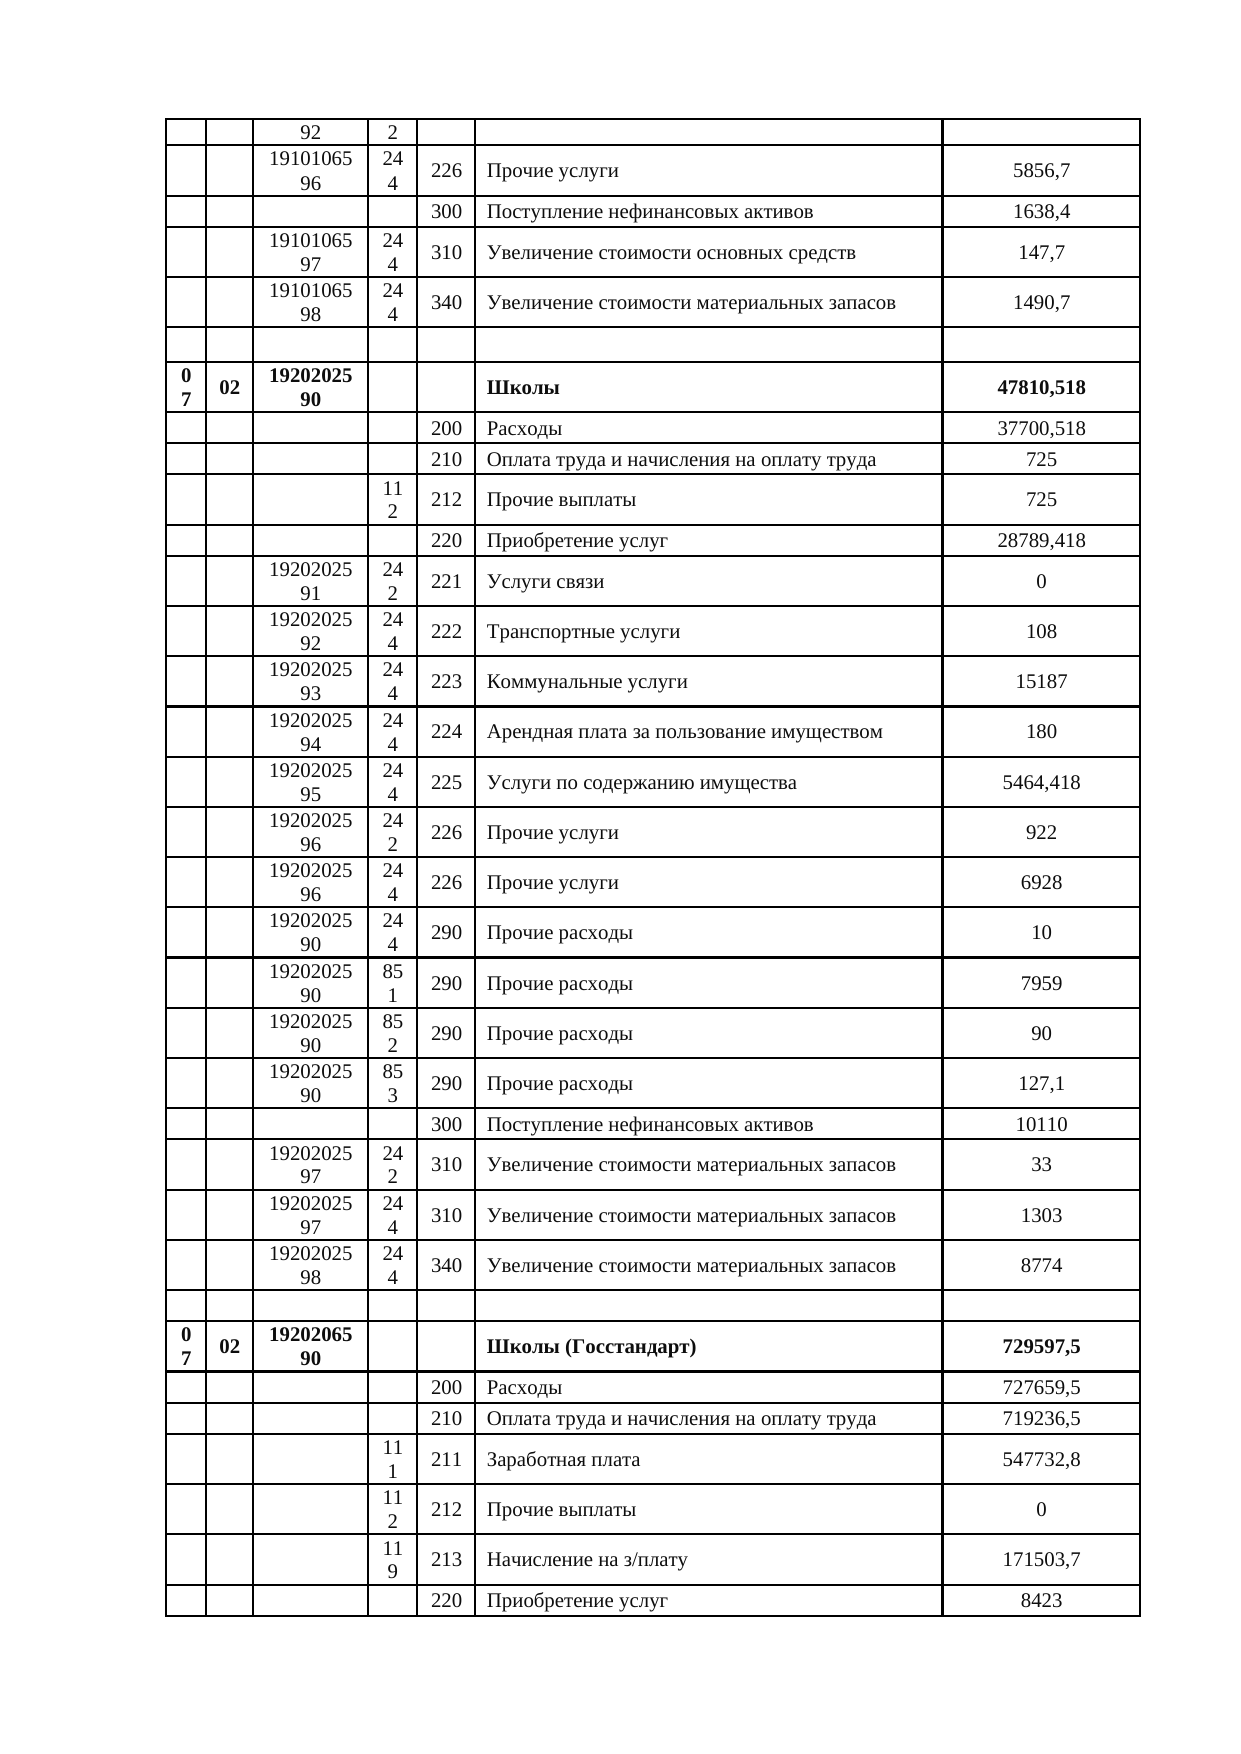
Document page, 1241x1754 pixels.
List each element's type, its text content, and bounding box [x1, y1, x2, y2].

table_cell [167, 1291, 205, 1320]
table_cell 5856,7 [944, 146, 1139, 194]
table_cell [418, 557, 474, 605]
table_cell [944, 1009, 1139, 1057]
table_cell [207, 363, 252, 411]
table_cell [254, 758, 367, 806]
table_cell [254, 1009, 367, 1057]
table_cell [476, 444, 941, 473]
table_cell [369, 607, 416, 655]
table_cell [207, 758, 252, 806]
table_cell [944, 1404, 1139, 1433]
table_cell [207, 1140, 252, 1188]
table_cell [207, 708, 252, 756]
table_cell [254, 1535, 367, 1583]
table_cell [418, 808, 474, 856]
table_cell [167, 120, 205, 144]
table_cell [418, 328, 474, 361]
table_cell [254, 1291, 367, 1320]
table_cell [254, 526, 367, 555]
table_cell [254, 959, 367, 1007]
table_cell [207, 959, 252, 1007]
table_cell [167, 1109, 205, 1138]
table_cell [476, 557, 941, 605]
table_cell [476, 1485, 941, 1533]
table_cell 1910106598 [254, 278, 367, 326]
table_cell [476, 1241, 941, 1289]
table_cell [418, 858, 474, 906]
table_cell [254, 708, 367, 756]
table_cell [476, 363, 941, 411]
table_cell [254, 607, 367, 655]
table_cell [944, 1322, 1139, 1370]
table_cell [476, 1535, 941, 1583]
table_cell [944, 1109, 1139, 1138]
table_cell [207, 278, 252, 326]
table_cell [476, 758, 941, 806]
table_cell Увеличение стоимости материальных запасов [476, 278, 941, 326]
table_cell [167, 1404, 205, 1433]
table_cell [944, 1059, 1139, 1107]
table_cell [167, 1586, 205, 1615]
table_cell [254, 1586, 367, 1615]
table_cell [207, 328, 252, 361]
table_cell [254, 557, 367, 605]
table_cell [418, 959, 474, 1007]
table_cell [167, 197, 205, 226]
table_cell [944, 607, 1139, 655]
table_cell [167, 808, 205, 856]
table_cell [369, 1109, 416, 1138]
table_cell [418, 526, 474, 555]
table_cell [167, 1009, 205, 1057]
table_cell 340 [418, 278, 474, 326]
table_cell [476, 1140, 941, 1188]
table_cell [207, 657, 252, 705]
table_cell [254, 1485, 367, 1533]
table_cell [254, 328, 367, 361]
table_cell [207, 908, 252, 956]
table_cell 310 [418, 228, 474, 276]
table_cell 222 [418, 120, 474, 144]
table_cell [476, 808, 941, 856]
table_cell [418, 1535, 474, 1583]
table_cell 112 [369, 120, 416, 144]
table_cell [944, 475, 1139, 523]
table_cell 244 [369, 228, 416, 276]
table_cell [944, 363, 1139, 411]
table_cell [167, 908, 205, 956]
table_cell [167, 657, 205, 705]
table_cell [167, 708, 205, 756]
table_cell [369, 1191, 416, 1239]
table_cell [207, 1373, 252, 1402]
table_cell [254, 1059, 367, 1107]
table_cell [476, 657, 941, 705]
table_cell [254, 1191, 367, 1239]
table_cell [207, 120, 252, 144]
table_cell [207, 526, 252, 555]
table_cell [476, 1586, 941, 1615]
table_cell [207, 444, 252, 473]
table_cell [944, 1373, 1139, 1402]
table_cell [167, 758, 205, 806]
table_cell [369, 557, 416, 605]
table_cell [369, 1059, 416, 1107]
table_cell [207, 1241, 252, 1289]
table_cell [207, 228, 252, 276]
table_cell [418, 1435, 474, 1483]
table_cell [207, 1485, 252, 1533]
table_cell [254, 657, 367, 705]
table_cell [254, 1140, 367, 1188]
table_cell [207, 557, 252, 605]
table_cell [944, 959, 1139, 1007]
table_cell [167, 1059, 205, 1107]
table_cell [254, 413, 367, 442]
table_cell [167, 228, 205, 276]
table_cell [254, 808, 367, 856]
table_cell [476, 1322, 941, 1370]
table_cell Прочие услуги [476, 146, 941, 194]
table_cell 226 [418, 146, 474, 194]
table_cell [944, 328, 1139, 361]
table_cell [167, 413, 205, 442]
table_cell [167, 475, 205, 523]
table_cell 49,2 [944, 120, 1139, 144]
table_cell 1910106596 [254, 146, 367, 194]
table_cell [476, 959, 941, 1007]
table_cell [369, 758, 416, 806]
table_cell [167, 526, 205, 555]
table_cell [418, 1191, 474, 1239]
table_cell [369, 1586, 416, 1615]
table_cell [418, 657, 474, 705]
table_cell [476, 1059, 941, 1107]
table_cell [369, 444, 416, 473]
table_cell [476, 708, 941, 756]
table_cell [369, 197, 416, 226]
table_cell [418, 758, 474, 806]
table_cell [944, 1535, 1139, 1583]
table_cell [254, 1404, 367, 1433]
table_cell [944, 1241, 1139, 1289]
table_cell Увеличение стоимости основных средств [476, 228, 941, 276]
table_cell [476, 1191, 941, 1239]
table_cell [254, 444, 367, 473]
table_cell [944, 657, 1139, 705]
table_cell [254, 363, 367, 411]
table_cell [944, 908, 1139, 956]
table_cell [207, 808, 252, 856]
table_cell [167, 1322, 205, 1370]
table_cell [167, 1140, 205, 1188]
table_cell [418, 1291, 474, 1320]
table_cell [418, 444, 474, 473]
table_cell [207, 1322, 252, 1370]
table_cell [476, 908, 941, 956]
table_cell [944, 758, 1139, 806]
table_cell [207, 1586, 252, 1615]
table_cell 244 [369, 278, 416, 326]
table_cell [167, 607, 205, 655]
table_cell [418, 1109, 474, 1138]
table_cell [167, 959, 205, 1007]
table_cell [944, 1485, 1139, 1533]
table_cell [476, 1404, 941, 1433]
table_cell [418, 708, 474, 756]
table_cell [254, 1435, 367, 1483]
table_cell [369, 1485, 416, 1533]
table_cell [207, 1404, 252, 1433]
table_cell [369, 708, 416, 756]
table_cell 1910106592 [254, 120, 367, 144]
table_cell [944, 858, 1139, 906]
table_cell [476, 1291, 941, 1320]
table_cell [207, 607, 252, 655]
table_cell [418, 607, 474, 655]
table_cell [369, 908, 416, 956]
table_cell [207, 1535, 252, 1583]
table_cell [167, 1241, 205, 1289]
table_cell Поступление нефинансовых активов [476, 197, 941, 226]
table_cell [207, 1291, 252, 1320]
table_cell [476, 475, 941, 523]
table_cell Транспортные услуги [476, 120, 941, 144]
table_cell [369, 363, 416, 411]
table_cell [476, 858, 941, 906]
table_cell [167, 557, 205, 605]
table_cell [254, 197, 367, 226]
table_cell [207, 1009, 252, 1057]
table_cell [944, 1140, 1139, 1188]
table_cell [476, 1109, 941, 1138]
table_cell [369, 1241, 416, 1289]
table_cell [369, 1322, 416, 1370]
table_cell [207, 146, 252, 194]
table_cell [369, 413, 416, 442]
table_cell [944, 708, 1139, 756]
table_cell [369, 328, 416, 361]
table_cell 300 [418, 197, 474, 226]
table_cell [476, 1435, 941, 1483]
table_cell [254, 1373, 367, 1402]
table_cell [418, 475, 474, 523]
table_cell 07 [167, 363, 205, 411]
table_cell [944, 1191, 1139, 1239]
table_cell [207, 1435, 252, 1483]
table_cell 147,7 [944, 228, 1139, 276]
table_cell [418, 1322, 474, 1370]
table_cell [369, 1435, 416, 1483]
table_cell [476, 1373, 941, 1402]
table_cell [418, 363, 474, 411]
table_cell 244 [369, 146, 416, 194]
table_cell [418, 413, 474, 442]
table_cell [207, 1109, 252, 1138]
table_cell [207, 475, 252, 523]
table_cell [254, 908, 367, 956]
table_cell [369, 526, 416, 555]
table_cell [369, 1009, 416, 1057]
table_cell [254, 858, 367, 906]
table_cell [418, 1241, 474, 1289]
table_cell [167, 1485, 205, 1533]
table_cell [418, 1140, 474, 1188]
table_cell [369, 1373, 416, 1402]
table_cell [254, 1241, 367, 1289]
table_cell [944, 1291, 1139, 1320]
table_cell [207, 197, 252, 226]
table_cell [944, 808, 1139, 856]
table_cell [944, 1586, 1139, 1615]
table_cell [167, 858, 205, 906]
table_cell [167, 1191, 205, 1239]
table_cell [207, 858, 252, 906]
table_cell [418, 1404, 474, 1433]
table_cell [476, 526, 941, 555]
table_cell [167, 146, 205, 194]
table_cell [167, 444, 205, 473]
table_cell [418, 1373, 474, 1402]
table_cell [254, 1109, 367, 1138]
table_cell 1490,7 [944, 278, 1139, 326]
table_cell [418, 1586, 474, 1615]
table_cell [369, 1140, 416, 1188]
table_cell 1910106597 [254, 228, 367, 276]
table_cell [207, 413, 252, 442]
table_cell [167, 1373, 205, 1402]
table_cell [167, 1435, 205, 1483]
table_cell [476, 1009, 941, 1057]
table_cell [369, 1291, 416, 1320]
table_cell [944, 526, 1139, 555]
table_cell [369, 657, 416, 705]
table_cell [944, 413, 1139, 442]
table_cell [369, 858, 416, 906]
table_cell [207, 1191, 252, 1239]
table_cell [476, 328, 941, 361]
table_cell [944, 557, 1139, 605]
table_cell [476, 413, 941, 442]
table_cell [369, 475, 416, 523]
table_cell 1638,4 [944, 197, 1139, 226]
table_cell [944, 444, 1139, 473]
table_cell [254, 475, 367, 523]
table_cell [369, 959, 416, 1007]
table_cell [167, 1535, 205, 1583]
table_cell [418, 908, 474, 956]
table_cell [167, 328, 205, 361]
table_cell [167, 278, 205, 326]
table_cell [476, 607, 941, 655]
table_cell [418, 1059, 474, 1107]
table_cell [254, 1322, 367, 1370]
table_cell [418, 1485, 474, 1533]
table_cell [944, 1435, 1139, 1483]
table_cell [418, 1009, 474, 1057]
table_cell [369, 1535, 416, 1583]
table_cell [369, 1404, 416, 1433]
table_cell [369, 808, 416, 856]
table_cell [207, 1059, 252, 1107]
